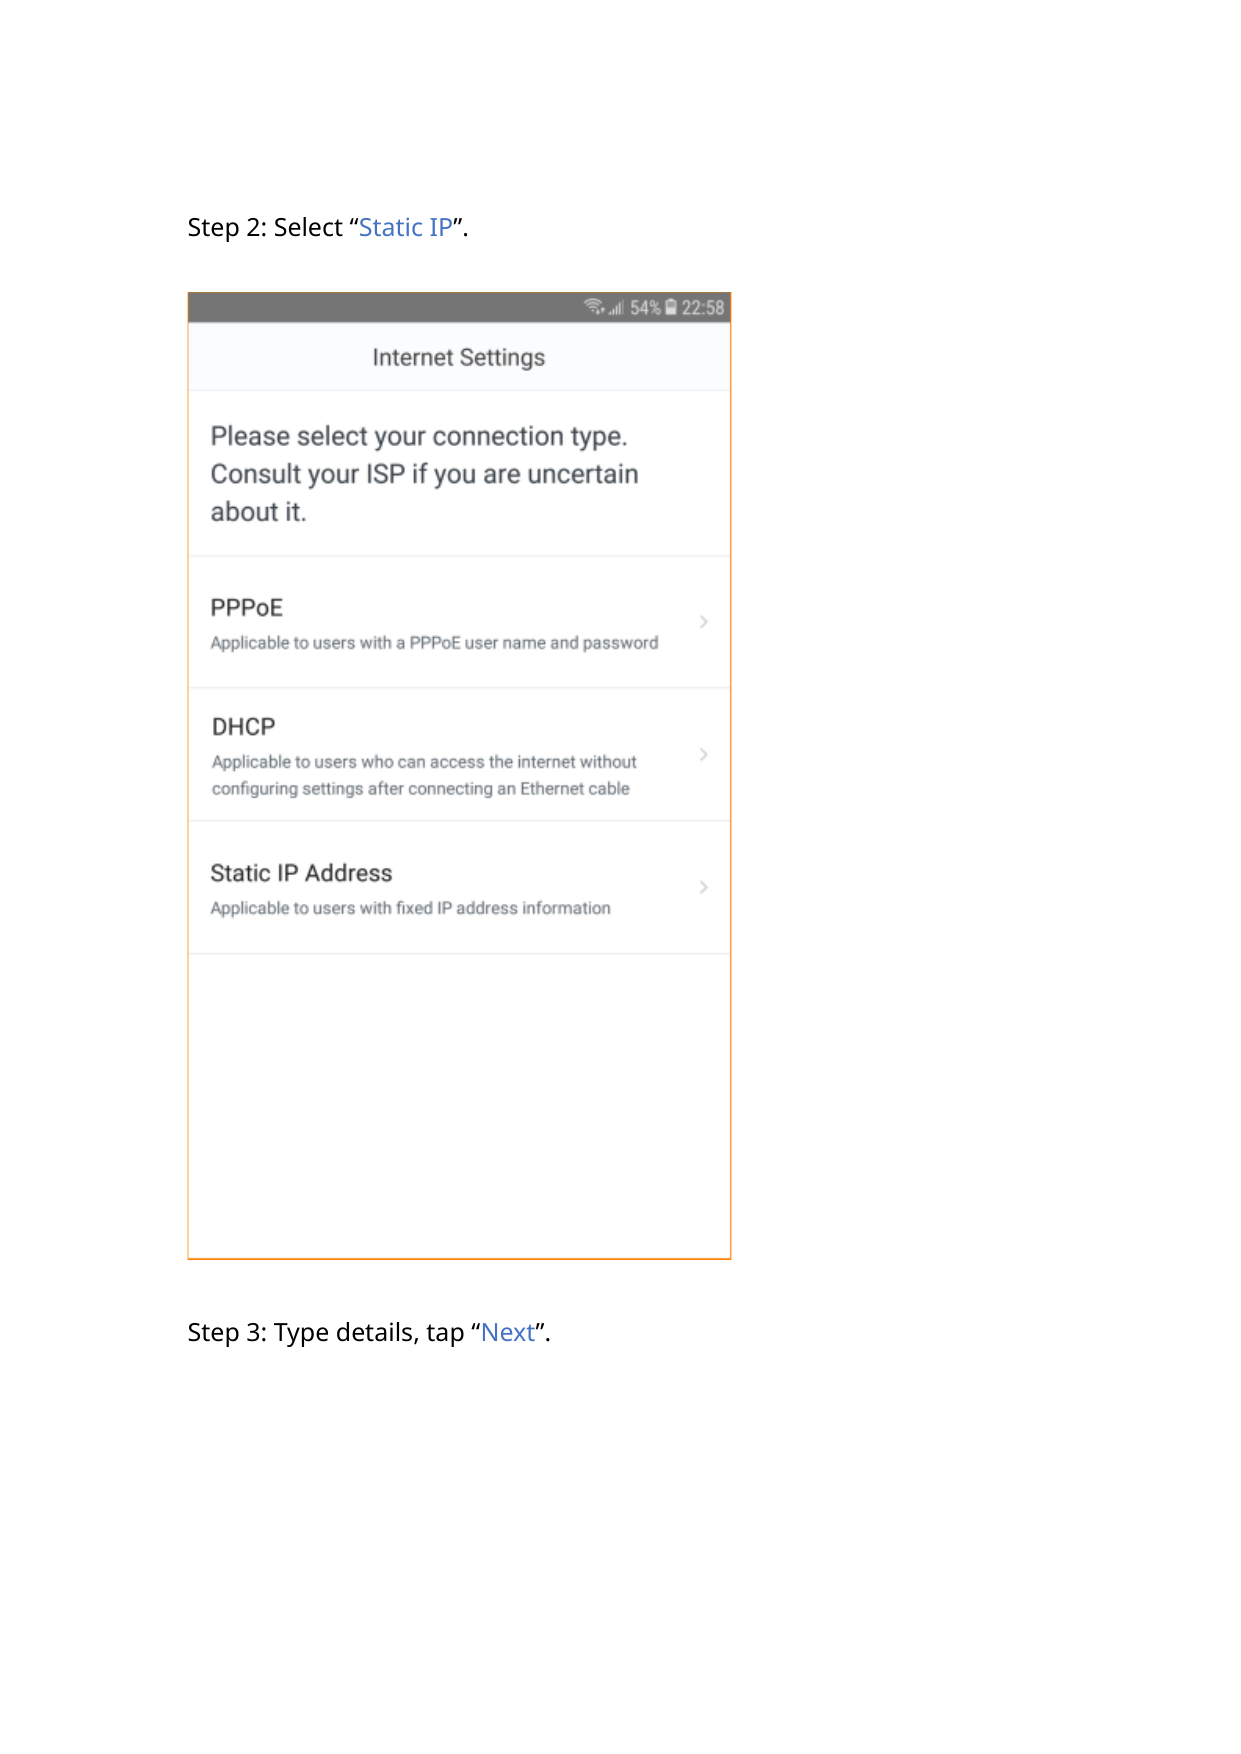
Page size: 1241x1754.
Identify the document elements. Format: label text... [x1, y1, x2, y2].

text Step 3: Type details, tap “Next”. [187, 1299, 1053, 1364]
text Step 2: Select “Static IP”. [187, 194, 1053, 259]
picture [187, 292, 732, 1260]
